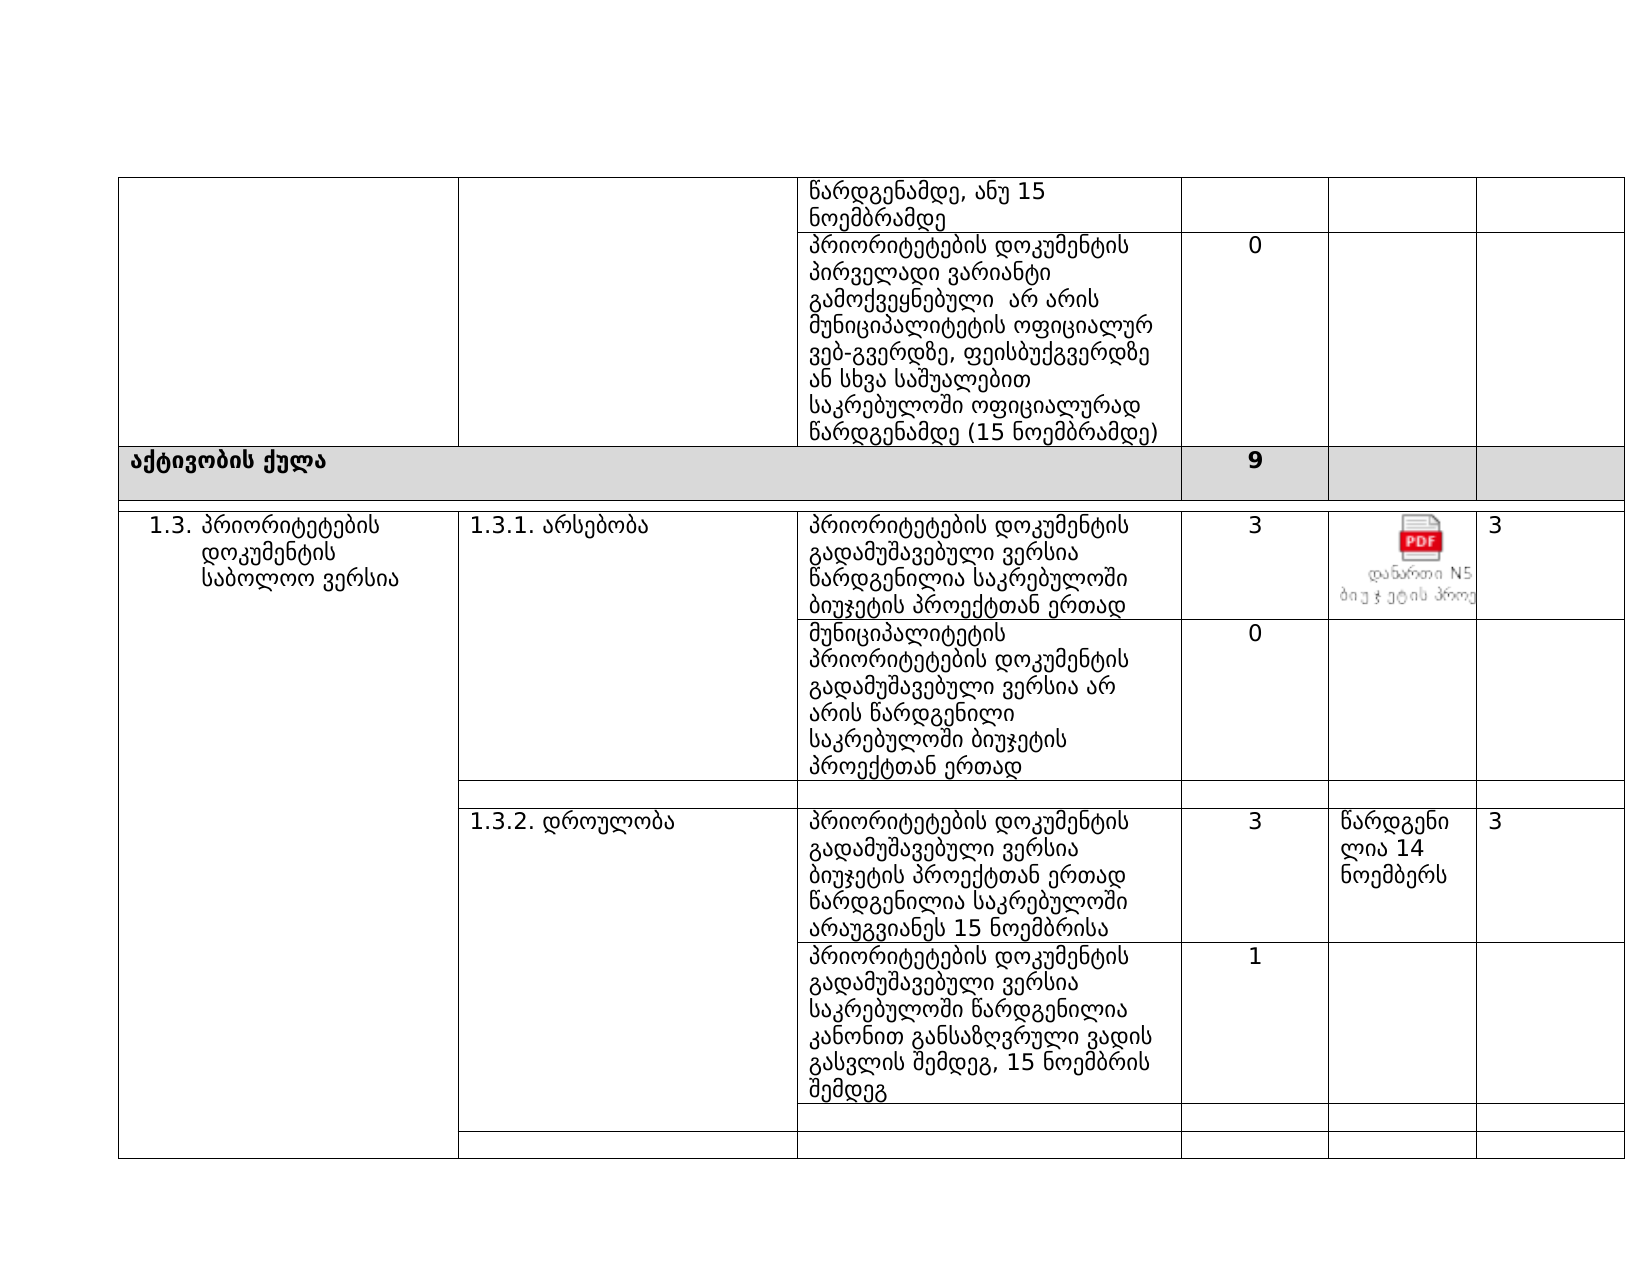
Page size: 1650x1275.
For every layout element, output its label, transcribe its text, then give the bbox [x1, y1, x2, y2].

table_cell პრიორიტეტების დოკუმენტის საბოლოო ვერსია [119, 512, 458, 1158]
table_cell [1477, 943, 1624, 1103]
table_cell 0 [1182, 233, 1328, 446]
table_cell [1329, 447, 1476, 500]
table_cell წარდგენილია 14 ნოემბერს [1329, 809, 1476, 942]
table_cell [1477, 781, 1624, 807]
table_cell [798, 781, 1181, 807]
table_cell პრიორიტეტების დოკუმენტის გადამუშავებული ვერსია საკრებულოში წარდგენილია კანონით განსაზღვრული ვადის გასვლის შემდეგ, 15 ნოემბრის შემდეგ [798, 943, 1181, 1103]
table_cell [1329, 781, 1476, 807]
table_cell [1329, 178, 1476, 232]
table_cell 3 [1182, 512, 1328, 619]
table_cell [1182, 781, 1328, 807]
table_cell [1182, 1132, 1328, 1158]
table_cell აქტივობის ქულა [119, 447, 1181, 500]
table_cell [798, 178, 1181, 232]
table_cell [1477, 1104, 1624, 1131]
table_cell [1477, 620, 1624, 780]
table_cell 1.3.1. არსებობა [459, 512, 797, 780]
table_cell [1477, 1132, 1624, 1158]
table_cell [1329, 620, 1476, 780]
table_cell [1477, 233, 1624, 446]
table_cell [119, 501, 1624, 511]
table_cell [1182, 1104, 1328, 1131]
table_cell 3 [1182, 809, 1328, 942]
table_cell [1329, 233, 1476, 446]
table_cell [1477, 447, 1624, 500]
table_cell [1329, 512, 1476, 619]
table_cell [798, 1132, 1181, 1158]
table_cell 1 [1182, 178, 1328, 232]
table_cell 1 [1182, 943, 1328, 1103]
table_cell [798, 1104, 1181, 1131]
table_cell 0 [1182, 620, 1328, 780]
table_cell [1329, 1104, 1476, 1131]
table_cell [1329, 943, 1476, 1103]
table_cell [459, 781, 797, 807]
table_cell [459, 1132, 797, 1158]
table_cell [1477, 178, 1624, 232]
table_cell პრიორიტეტების დოკუმენტის გადამუშავებული ვერსია წარდგენილია საკრებულოში ბიუჯეტის პროექტთან ერთად [798, 512, 1181, 619]
table_cell 3 [1477, 512, 1624, 619]
table_cell 1.3.2. დროულობა [459, 809, 797, 1131]
table_cell პრიორიტეტების დოკუმენტის პირველადი ვარიანტი გამოქვეყნებული არ არის მუნიციპალიტეტის ოფიციალურ ვებ-გვერდზე, ფეისბუქგვერდზე ან სხვა საშუალებით საკრებულოში ოფიციალურად წარდგენამდე (15 ნოემბრამდე) [798, 233, 1181, 446]
table_cell 9 [1182, 447, 1328, 500]
table_cell [1329, 1132, 1476, 1158]
table_cell 3 [1477, 809, 1624, 942]
table_cell მუნიციპალიტეტის პრიორიტეტების დოკუმენტის გადამუშავებული ვერსია არ არის წარდგენილი საკრებულოში ბიუჯეტის პროექტთან ერთად [798, 620, 1181, 780]
table_cell პრიორიტეტების დოკუმენტის გადამუშავებული ვერსია ბიუჯეტის პროექტთან ერთად წარდგენილია საკრებულოში არაუგვიანეს 15 ნოემბრისა [798, 809, 1181, 942]
